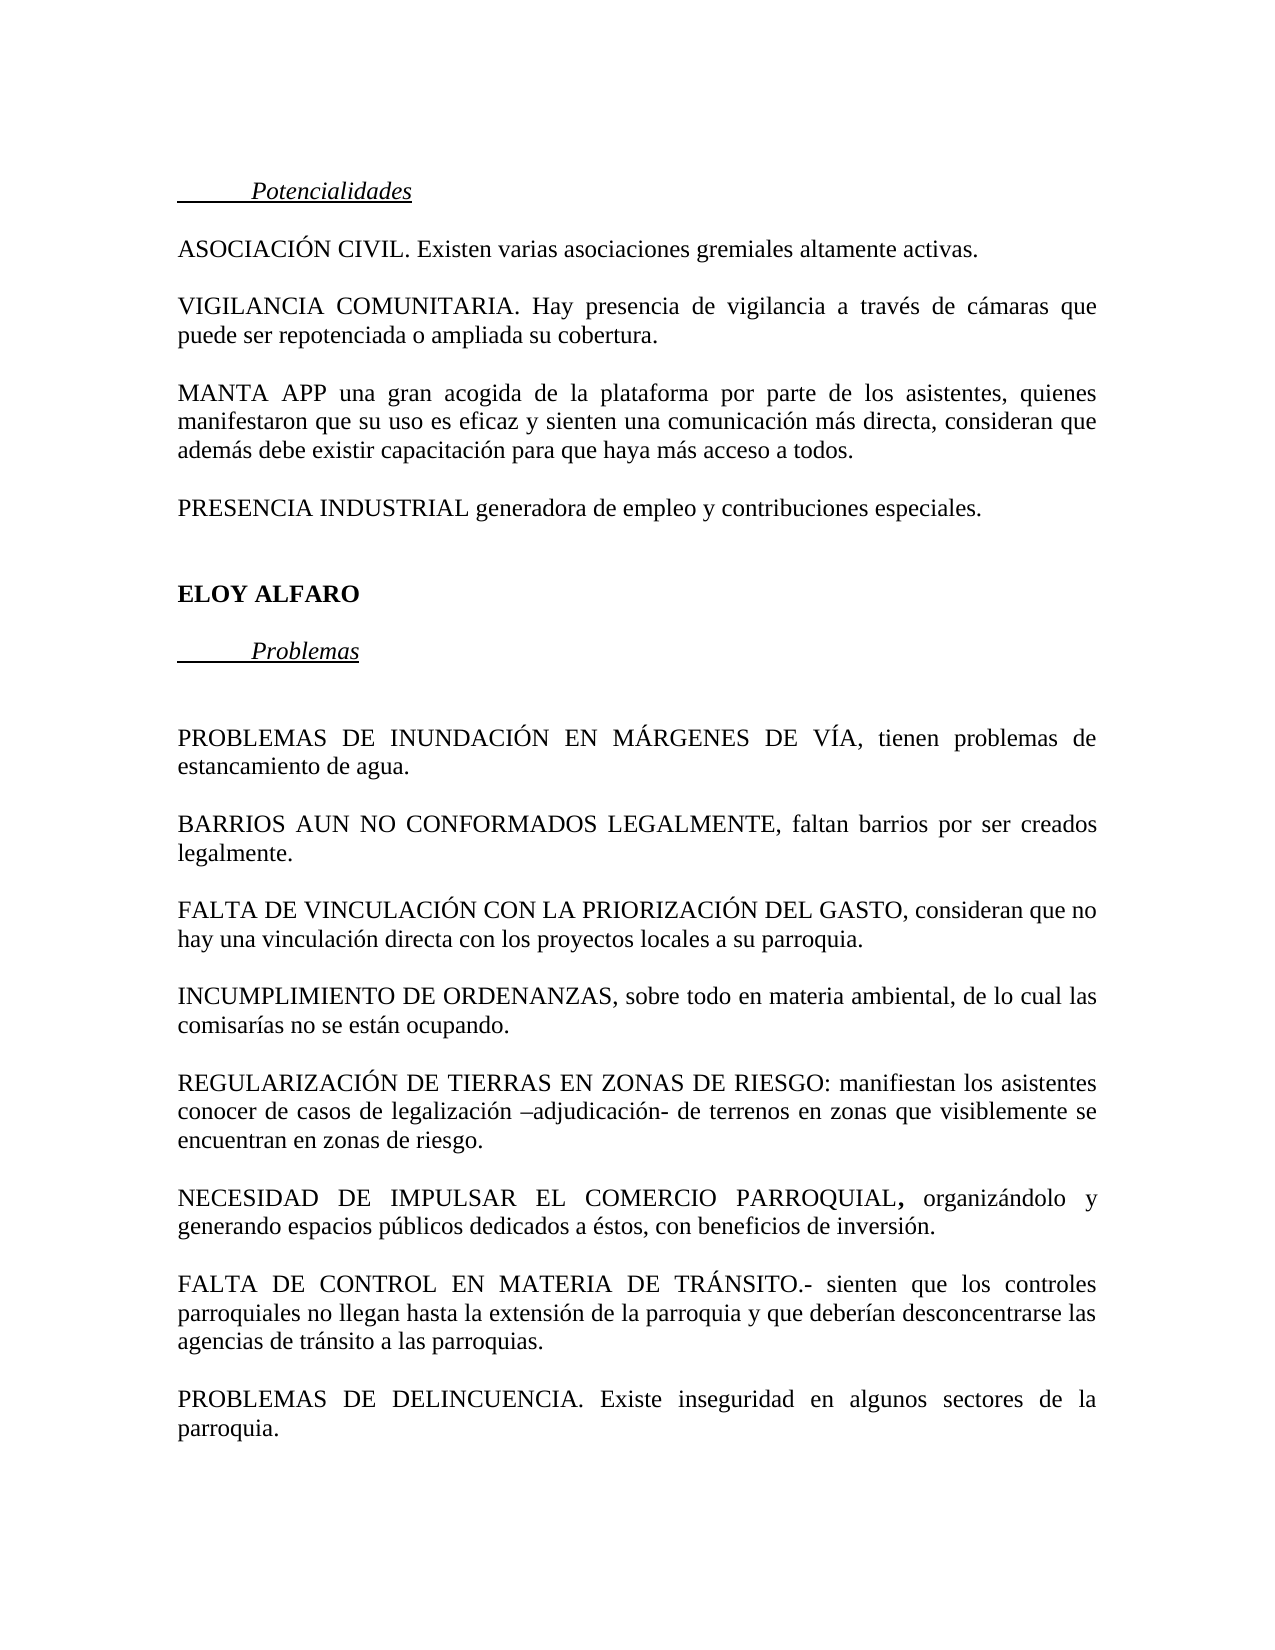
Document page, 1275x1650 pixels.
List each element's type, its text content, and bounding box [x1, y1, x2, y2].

text Potencialidades [177, 176, 1098, 205]
text REGULARIZACIÓN DE TIERRAS EN ZONAS DE RIESGO: manifiestan los asistentes conocer de casos de legalización –adjudicación- de terrenos en zonas que visiblemente se encuentran en zonas de riesgo. [177, 1068, 1098, 1154]
text FALTA DE CONTROL EN MATERIA DE TRÁNSITO.- sienten que los controles parroquiales no llegan hasta la extensión de la parroquia y que deberían desconcentrarse las agencias de tránsito a las parroquias. [177, 1269, 1098, 1355]
text FALTA DE VINCULACIÓN CON LA PRIORIZACIÓN DEL GASTO, consideran que no hay una vinculación directa con los proyectos locales a su parroquia. [177, 895, 1098, 953]
text ASOCIACIÓN CIVIL. Existen varias asociaciones gremiales altamente activas. [177, 234, 1098, 263]
text MANTA APP una gran acogida de la plataforma por parte de los asistentes, quienes manifestaron que su uso es eficaz y sienten una comunicación más directa, consideran que además debe existir capacitación para que haya más acceso a todos. [177, 378, 1098, 464]
text PROBLEMAS DE INUNDACIÓN EN MÁRGENES DE VÍA, tienen problemas de estancamiento de agua. [177, 723, 1098, 780]
text PROBLEMAS DE DELINCUENCIA. Existe inseguridad en algunos sectores de la parroquia. [177, 1384, 1098, 1441]
text BARRIOS AUN NO CONFORMADOS LEGALMENTE, faltan barrios por ser creados legalmente. [177, 809, 1098, 866]
text NECESIDAD DE IMPULSAR EL COMERCIO PARROQUIAL, organizándolo y generando espacios públicos dedicados a éstos, con beneficios de inversión. [177, 1183, 1098, 1240]
text Problemas [177, 636, 1098, 665]
text PRESENCIA INDUSTRIAL generadora de empleo y contribuciones especiales. [177, 493, 1098, 521]
text VIGILANCIA COMUNITARIA. Hay presencia de vigilancia a través de cámaras que puede ser repotenciada o ampliada su cobertura. [177, 291, 1098, 349]
text INCUMPLIMIENTO DE ORDENANZAS, sobre todo en materia ambiental, de lo cual las comisarías no se están ocupando. [177, 981, 1098, 1039]
text ELOY ALFARO [177, 579, 1098, 608]
